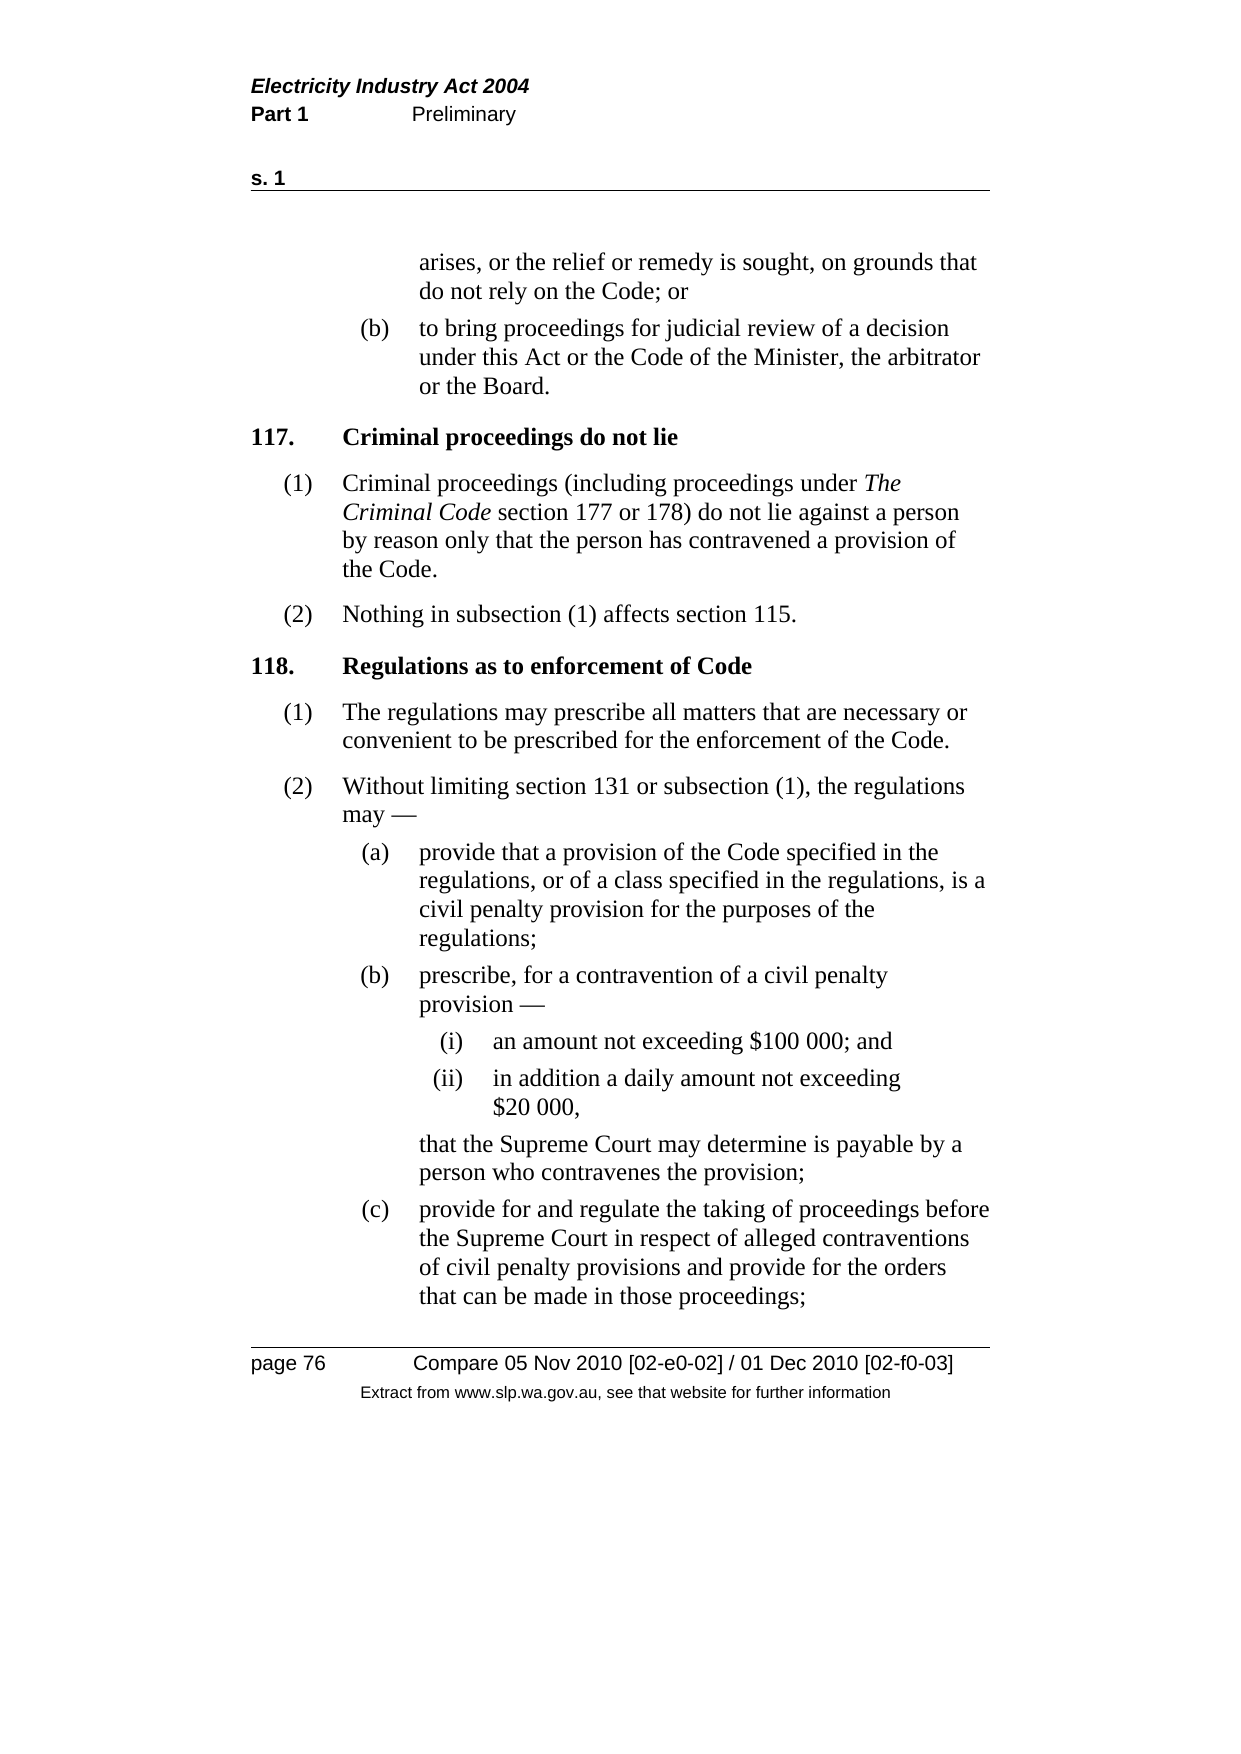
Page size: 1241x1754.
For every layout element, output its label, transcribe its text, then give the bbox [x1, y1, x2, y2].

subtitle 117. Criminal proceedings do not lie [251, 422, 990, 451]
text (1) Criminal proceedings (including proceedings under The Criminal Code section 177 or 178) do not lie against a person by reason only that the person has contravened a provision of the Code. [251, 468, 990, 583]
subtitle 118. Regulations as to enforcement of Code [251, 651, 990, 680]
text (i) an amount not exceeding $100 000; and [251, 1026, 990, 1054]
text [251, 247, 990, 305]
text (2) Without limiting section 131 or subsection (1), the regulations may — [251, 771, 990, 828]
text (b) prescribe, for a contravention of a civil penalty provision — [251, 960, 990, 1017]
text (2) Nothing in subsection (1) affects section 115. [251, 599, 990, 628]
text that the Supreme Court may determine is payable by a person who contravenes the provision; [251, 1129, 990, 1186]
text (1) The regulations may prescribe all matters that are necessary or convenient to be prescribed for the enforcement of the Code. [251, 697, 990, 754]
text (c) provide for and regulate the taking of proceedings before the Supreme Court in respect of alleged contraventions of civil penalty provisions and provide for the orders that can be made in those proceedings; [251, 1194, 990, 1309]
text (b) to bring proceedings for judicial review of a decision under this Act or the Code of the Minister, the arbitrator or the Board. [251, 313, 990, 399]
text (a) provide that a provision of the Code specified in the regulations, or of a class specified in the regulations, is a civil penalty provision for the purposes of the regulations; [251, 837, 990, 952]
text (ii) in addition a daily amount not exceeding $20 000, [251, 1063, 990, 1120]
